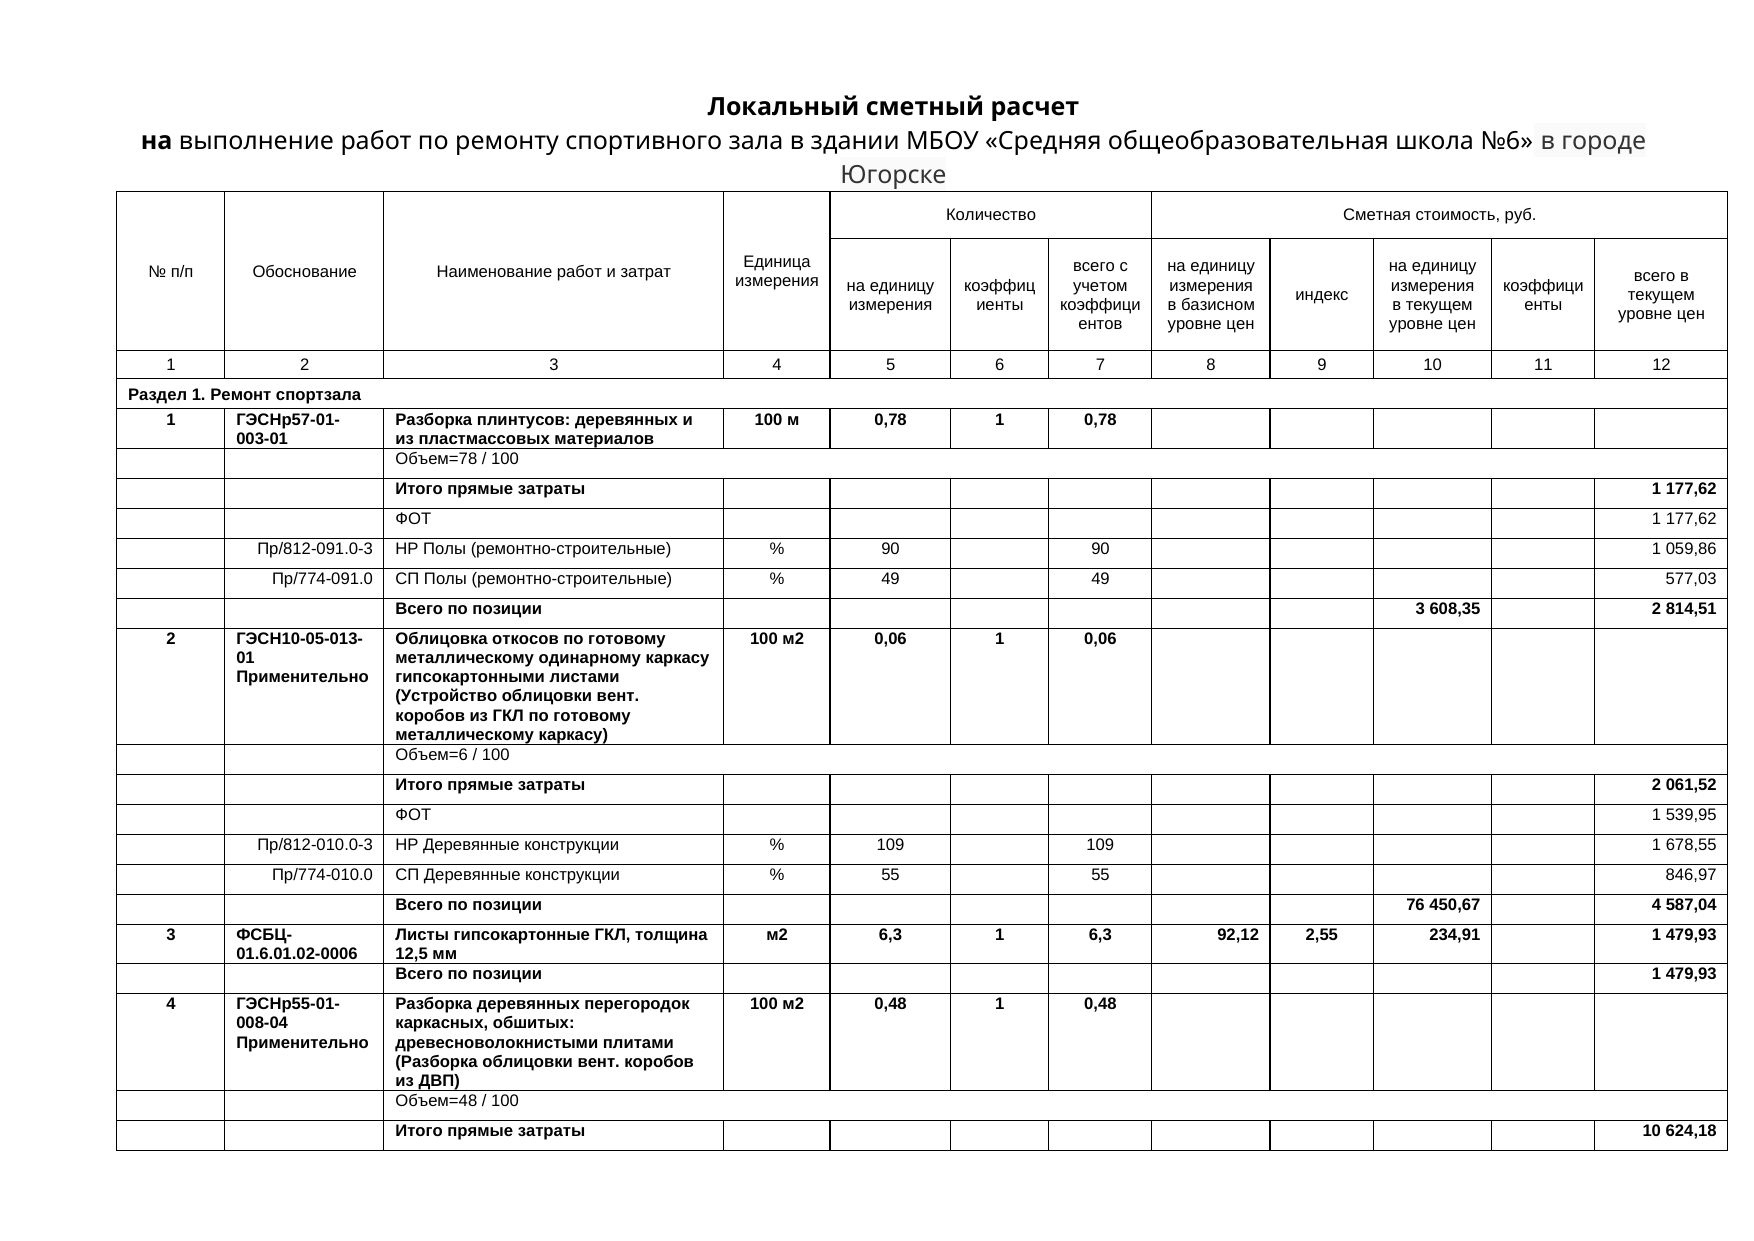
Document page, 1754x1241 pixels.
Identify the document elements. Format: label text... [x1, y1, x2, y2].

table_cell [1374, 629, 1491, 744]
table_cell Пр/774-010.0 [225, 865, 383, 894]
table_cell [1271, 509, 1373, 538]
table_cell Пр/774-091.0 [225, 569, 383, 598]
table_cell [1492, 569, 1594, 598]
table_cell [1271, 964, 1373, 993]
table_cell на единицу измерения в базисном уровне цен [1152, 239, 1269, 350]
table_cell Пр/812-010.0-3 [225, 835, 383, 864]
table_cell [1152, 964, 1269, 993]
table_cell м2 [724, 925, 829, 963]
table_cell Итого прямые затраты [384, 1121, 723, 1150]
table_cell [1492, 479, 1594, 508]
table_cell коэффициенты [951, 239, 1048, 350]
table_cell [1152, 479, 1269, 508]
table_cell 3 [117, 925, 224, 963]
table_cell [951, 964, 1048, 993]
table_cell [1271, 775, 1373, 804]
table_cell [724, 509, 829, 538]
table_cell 6,3 [1049, 925, 1151, 963]
table_cell [831, 805, 950, 834]
table_header Наименование работ и затрат [384, 192, 723, 350]
table_cell [1492, 409, 1594, 448]
table_cell 100 м2 [724, 629, 829, 744]
table_cell [951, 865, 1048, 894]
table_cell [1152, 569, 1269, 598]
table_cell 76 450,67 [1374, 895, 1491, 924]
table_cell [724, 479, 829, 508]
table_cell [1271, 599, 1373, 628]
table_cell [1492, 925, 1594, 963]
table_cell [117, 449, 224, 478]
table_cell [1271, 835, 1373, 864]
table_cell [117, 775, 224, 804]
table_cell [1374, 805, 1491, 834]
table_cell [1152, 895, 1269, 924]
table_cell всего с учетом коэффициентов [1049, 239, 1151, 350]
table_cell [1049, 964, 1151, 993]
table_cell ГЭСНр55-01-008-04 Применительно [225, 994, 383, 1090]
table_cell [1271, 479, 1373, 508]
table_cell [1492, 509, 1594, 538]
table_cell [1492, 775, 1594, 804]
table_cell 90 [831, 539, 950, 568]
table_cell [225, 509, 383, 538]
table_cell [1492, 539, 1594, 568]
table_cell СП Полы (ремонтно-строительные) [384, 569, 723, 598]
table_cell [1271, 805, 1373, 834]
table_cell СП Деревянные конструкции [384, 865, 723, 894]
table_cell 0,06 [1049, 629, 1151, 744]
table_cell Всего по позиции [384, 964, 723, 993]
table_cell [1374, 865, 1491, 894]
table_cell 90 [1049, 539, 1151, 568]
table_cell [831, 479, 950, 508]
table_cell 100 м [724, 409, 829, 448]
table_cell [724, 805, 829, 834]
table_cell [1152, 1121, 1269, 1150]
table_cell [1374, 964, 1491, 993]
table_cell [117, 1091, 224, 1120]
table_cell НР Деревянные конструкции [384, 835, 723, 864]
table_cell [951, 569, 1048, 598]
table_cell [831, 599, 950, 628]
table_cell 0,48 [1049, 994, 1151, 1090]
table_cell [117, 569, 224, 598]
table_cell [1374, 409, 1491, 448]
table_cell 577,03 [1595, 569, 1727, 598]
table_cell 8 [1152, 351, 1269, 378]
table_cell 7 [1049, 351, 1151, 378]
table_cell [1152, 539, 1269, 568]
table_cell НР Полы (ремонтно-строительные) [384, 539, 723, 568]
table_cell 1 177,62 [1595, 479, 1727, 508]
table_cell [724, 599, 829, 628]
table_cell [1049, 479, 1151, 508]
table_cell [831, 964, 950, 993]
table_cell 2 [117, 629, 224, 744]
table_cell Объем=78 / 100 [384, 449, 1727, 478]
table_cell 0,48 [831, 994, 950, 1090]
table_cell [1152, 409, 1269, 448]
table_cell 0,78 [831, 409, 950, 448]
table_cell [225, 1091, 383, 1120]
table_cell [1374, 569, 1491, 598]
table_cell [951, 895, 1048, 924]
table_cell [117, 964, 224, 993]
table_cell [225, 599, 383, 628]
table_cell 1 [117, 351, 224, 378]
table_cell [724, 895, 829, 924]
table_cell 4 [724, 351, 829, 378]
table_cell Разборка плинтусов: деревянных и из пластмассовых материалов [384, 409, 723, 448]
table_cell 49 [1049, 569, 1151, 598]
table_cell [1595, 409, 1727, 448]
table_cell [117, 745, 224, 774]
table_cell [1492, 835, 1594, 864]
table_cell [225, 1121, 383, 1150]
table_cell [1049, 599, 1151, 628]
table_cell Всего по позиции [384, 895, 723, 924]
table_cell Облицовка откосов по готовому металлическому одинарному каркасу гипсокартонными листами (Устройство облицовки вент. коробов из ГКЛ по готовому металлическому каркасу) [384, 629, 723, 744]
table_cell [1049, 805, 1151, 834]
table_cell [1492, 629, 1594, 744]
table_cell [1492, 994, 1594, 1090]
table_cell ГЭСН10-05-013-01 Применительно [225, 629, 383, 744]
table_cell [1374, 994, 1491, 1090]
table_cell % [724, 865, 829, 894]
table_cell 1 [951, 925, 1048, 963]
table_cell [225, 964, 383, 993]
table_cell 6 [951, 351, 1048, 378]
table_cell Итого прямые затраты [384, 775, 723, 804]
table_cell [1271, 994, 1373, 1090]
table_cell [1049, 775, 1151, 804]
text Локальный сметный расчет [118, 89, 1668, 123]
table_cell 12 [1595, 351, 1727, 378]
table_cell 6,3 [831, 925, 950, 963]
table_cell [1492, 964, 1594, 993]
table_cell [1152, 865, 1269, 894]
table_header № п/п [117, 192, 224, 350]
table_cell 1 [951, 994, 1048, 1090]
table_cell 1 059,86 [1595, 539, 1727, 568]
table_cell [1271, 539, 1373, 568]
table_cell 11 [1492, 351, 1594, 378]
table_cell индекс [1271, 239, 1373, 350]
table_cell [117, 805, 224, 834]
table_header Сметная стоимость, руб. [1152, 192, 1727, 238]
table_cell 1 [951, 629, 1048, 744]
table_cell [831, 775, 950, 804]
table_cell 1 479,93 [1595, 925, 1727, 963]
table_cell 1 479,93 [1595, 964, 1727, 993]
table_cell [1374, 835, 1491, 864]
table_cell [831, 1121, 950, 1150]
table_cell [225, 449, 383, 478]
table_cell [1049, 1121, 1151, 1150]
table_cell ФСБЦ-01.6.01.02-0006 [225, 925, 383, 963]
table_cell Объем=48 / 100 [384, 1091, 1727, 1120]
table_cell [1049, 895, 1151, 924]
table_cell [1271, 569, 1373, 598]
table_cell [1152, 835, 1269, 864]
table_cell [951, 775, 1048, 804]
table_cell ГЭСНр57-01-003-01 [225, 409, 383, 448]
table_cell [1271, 629, 1373, 744]
table_cell Разборка деревянных перегородок каркасных, обшитых: древесноволокнистыми плитами (Разборка облицовки вент. коробов из ДВП) [384, 994, 723, 1090]
table_cell [117, 509, 224, 538]
table_header Обоснование [225, 192, 383, 350]
table_cell [951, 835, 1048, 864]
table_cell 10 624,18 [1595, 1121, 1727, 1150]
table_cell [225, 479, 383, 508]
table_cell 1 [951, 409, 1048, 448]
table_cell [951, 479, 1048, 508]
table_cell 2 814,51 [1595, 599, 1727, 628]
table_cell % [724, 569, 829, 598]
table_cell [225, 775, 383, 804]
table_cell [1049, 509, 1151, 538]
table_cell [117, 865, 224, 894]
table_cell [225, 745, 383, 774]
table_cell 4 587,04 [1595, 895, 1727, 924]
table_cell [117, 895, 224, 924]
table_cell [1492, 895, 1594, 924]
table_cell 55 [1049, 865, 1151, 894]
table_cell [1374, 539, 1491, 568]
table_cell [117, 539, 224, 568]
table_cell [1271, 895, 1373, 924]
table_cell на единицу измерения в текущем уровне цен [1374, 239, 1491, 350]
table_cell 49 [831, 569, 950, 598]
table_cell 100 м2 [724, 994, 829, 1090]
table_cell % [724, 835, 829, 864]
table_cell [117, 479, 224, 508]
table_cell 234,91 [1374, 925, 1491, 963]
table_cell 9 [1271, 351, 1373, 378]
table_cell всего в текущем уровне цен [1595, 239, 1727, 350]
table_header Количество [831, 192, 1151, 238]
table_cell [117, 599, 224, 628]
table_cell 2 061,52 [1595, 775, 1727, 804]
table_cell 846,97 [1595, 865, 1727, 894]
table_cell Итого прямые затраты [384, 479, 723, 508]
table_cell [1152, 509, 1269, 538]
table_cell [1152, 599, 1269, 628]
table_cell [1492, 599, 1594, 628]
table_cell [1271, 1121, 1373, 1150]
table_cell [1271, 865, 1373, 894]
table_cell 2,55 [1271, 925, 1373, 963]
table_cell [225, 895, 383, 924]
table_cell [1152, 775, 1269, 804]
table_cell [951, 1121, 1048, 1150]
table_cell [1595, 994, 1727, 1090]
table_cell 1 177,62 [1595, 509, 1727, 538]
table_cell на единицу измерения [831, 239, 950, 350]
table_cell [951, 805, 1048, 834]
table_cell ФОТ [384, 805, 723, 834]
table_cell 1 678,55 [1595, 835, 1727, 864]
table_cell 2 [225, 351, 383, 378]
table_cell 1 539,95 [1595, 805, 1727, 834]
table_cell 4 [117, 994, 224, 1090]
table_cell [1492, 805, 1594, 834]
table_cell [831, 509, 950, 538]
table_cell [117, 835, 224, 864]
table_cell [117, 1121, 224, 1150]
table_cell [1152, 805, 1269, 834]
table_cell [951, 509, 1048, 538]
table_cell Раздел 1. Ремонт спортзала [117, 379, 1727, 408]
table_cell [724, 1121, 829, 1150]
table_cell [724, 964, 829, 993]
table_cell [1595, 629, 1727, 744]
table_cell [1374, 479, 1491, 508]
table_cell [724, 775, 829, 804]
table_cell [1492, 865, 1594, 894]
table_cell 92,12 [1152, 925, 1269, 963]
table_cell [225, 805, 383, 834]
table_cell % [724, 539, 829, 568]
table_cell Пр/812-091.0-3 [225, 539, 383, 568]
table_cell [1152, 994, 1269, 1090]
table_cell 5 [831, 351, 950, 378]
table_cell 3 [384, 351, 723, 378]
table_cell [951, 539, 1048, 568]
table_cell Листы гипсокартонные ГКЛ, толщина 12,5 мм [384, 925, 723, 963]
table_cell 10 [1374, 351, 1491, 378]
table_cell 0,06 [831, 629, 950, 744]
table_cell 55 [831, 865, 950, 894]
table_cell [1152, 629, 1269, 744]
table_cell [1374, 509, 1491, 538]
table_cell [1374, 1121, 1491, 1150]
table_cell [1492, 1121, 1594, 1150]
table_header Единица измерения [724, 192, 829, 350]
table_cell [831, 895, 950, 924]
table_cell [951, 599, 1048, 628]
table_cell 109 [1049, 835, 1151, 864]
table_cell ФОТ [384, 509, 723, 538]
table_cell 0,78 [1049, 409, 1151, 448]
text на выполнение работ по ремонту спортивного зала в здании МБОУ «Средняя общеобразовательная школа №6» в городе Югорске [118, 123, 1668, 191]
table_cell 3 608,35 [1374, 599, 1491, 628]
table_cell коэффициенты [1492, 239, 1594, 350]
table_cell Объем=6 / 100 [384, 745, 1727, 774]
table_cell [1271, 409, 1373, 448]
table_cell 109 [831, 835, 950, 864]
table_cell Всего по позиции [384, 599, 723, 628]
table_cell 1 [117, 409, 224, 448]
table_cell [1374, 775, 1491, 804]
